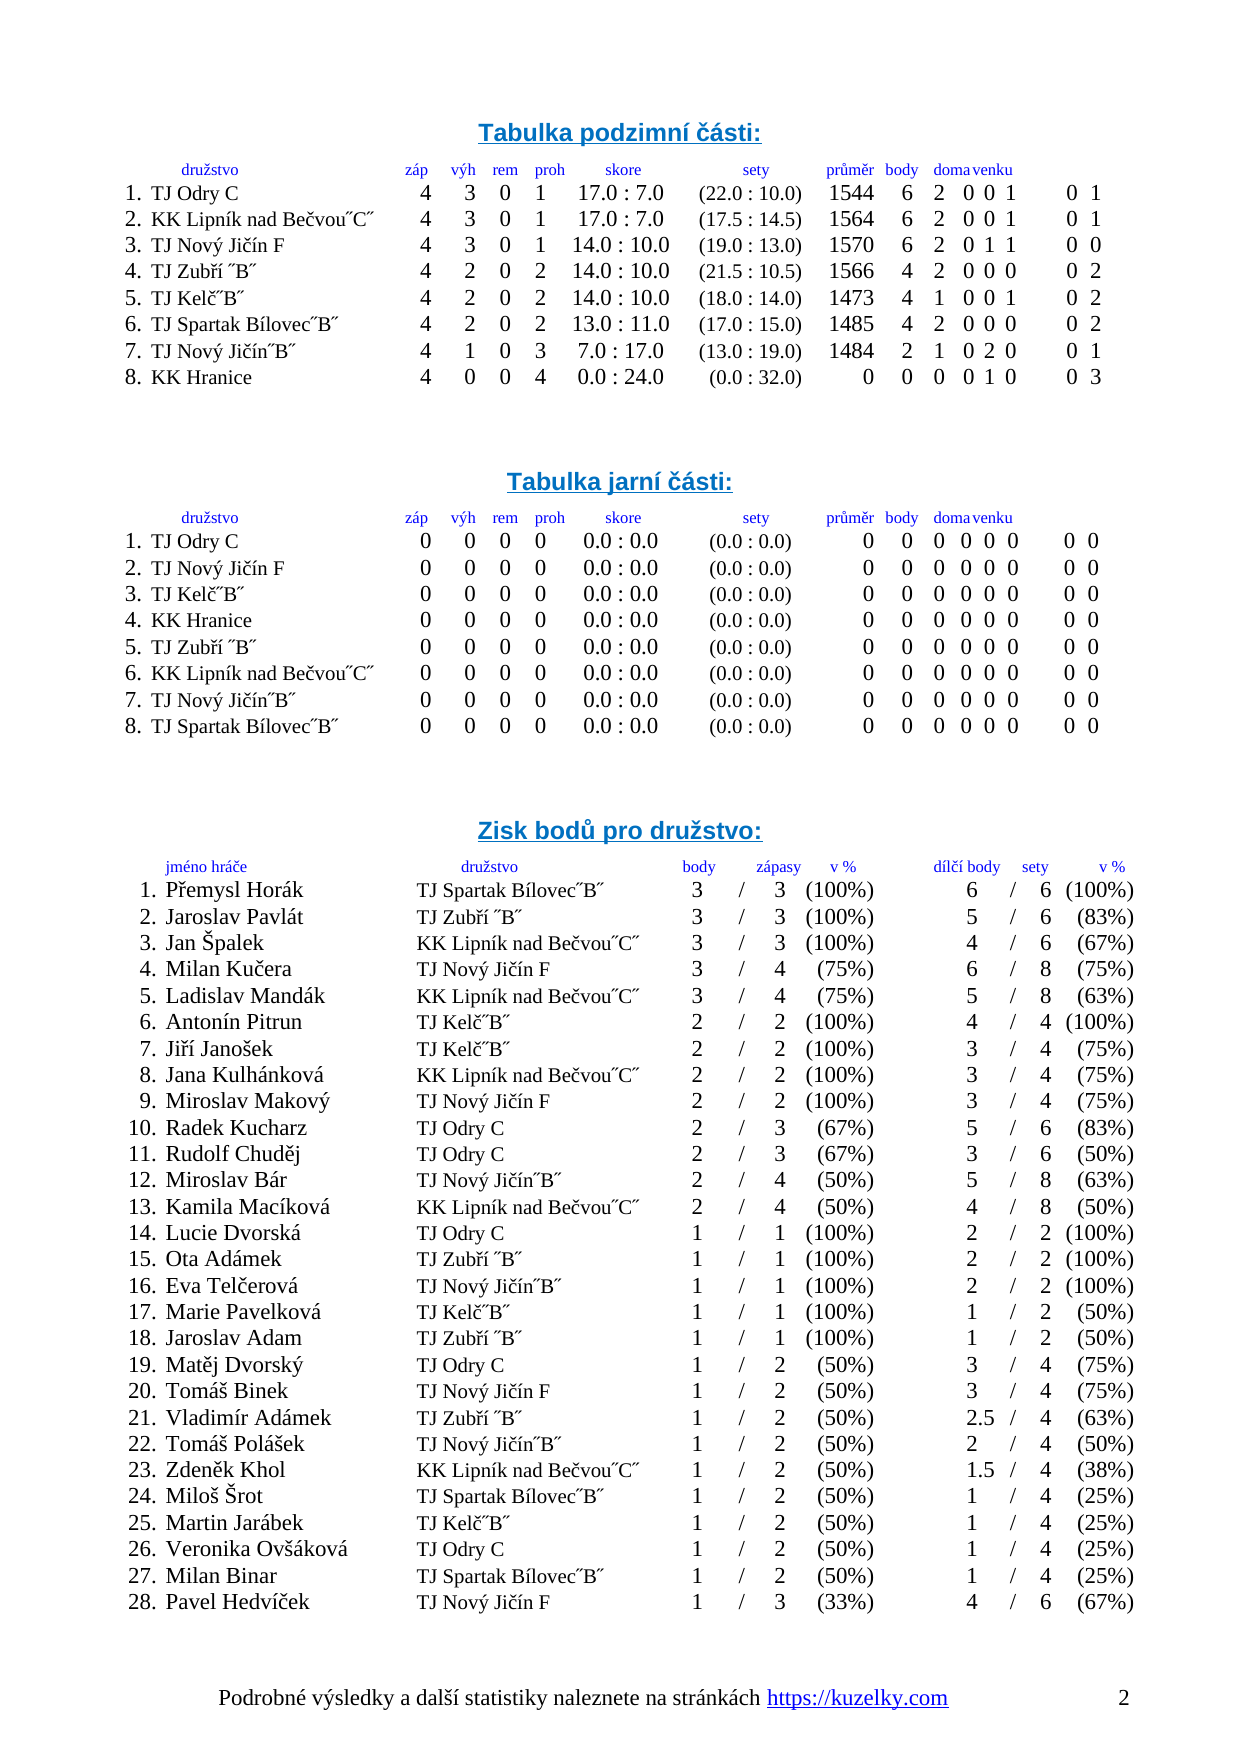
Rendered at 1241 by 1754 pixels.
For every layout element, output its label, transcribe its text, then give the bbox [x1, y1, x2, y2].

text 7. TJ Nový Jičín˝B˝ 4 1 0 3 7.0 : 17.0 (13.0 : 19.0) 1484 2 1 0 2 0 0 1 [106, 337, 1134, 363]
text 5. TJ Kelč˝B˝ 4 2 0 2 14.0 : 10.0 (18.0 : 14.0) 1473 4 1 0 0 1 0 2 [106, 284, 1134, 310]
text 8. Jana Kulhánková KK Lipník nad Bečvou˝C˝ 2 / 2 (100%) 3 / 4 (75%) [106, 1061, 1134, 1087]
text Tabulka podzimní části: [94, 118, 1145, 147]
text 21. Vladimír Adámek TJ Zubří ˝B˝ 1 / 2 (50%) 2.5 / 4 (63%) [106, 1403, 1134, 1430]
text 9. Miroslav Makový TJ Nový Jičín F 2 / 2 (100%) 3 / 4 (75%) [106, 1087, 1134, 1114]
text družstvo záp výh rem proh skore sety průměr body doma venku [106, 159, 1134, 178]
text 14. Lucie Dvorská TJ Odry C 1 / 1 (100%) 2 / 2 (100%) [106, 1219, 1134, 1245]
text 3. TJ Kelč˝B˝ 0 0 0 0 0.0 : 0.0 (0.0 : 0.0) 0 0 0 0 0 0 0 0 [106, 580, 1134, 607]
text 3. TJ Nový Jičín F 4 3 0 1 14.0 : 10.0 (19.0 : 13.0) 1570 6 2 0 1 1 0 0 [106, 231, 1134, 258]
text 20. Tomáš Binek TJ Nový Jičín F 1 / 2 (50%) 3 / 4 (75%) [106, 1377, 1134, 1403]
text 1. TJ Odry C 4 3 0 1 17.0 : 7.0 (22.0 : 10.0) 1544 6 2 0 0 1 0 1 [106, 178, 1134, 205]
text 13. Kamila Macíková KK Lipník nad Bečvou˝C˝ 2 / 4 (50%) 4 / 8 (50%) [106, 1193, 1134, 1219]
text 17. Marie Pavelková TJ Kelč˝B˝ 1 / 1 (100%) 1 / 2 (50%) [106, 1298, 1134, 1324]
text 16. Eva Telčerová TJ Nový Jičín˝B˝ 1 / 1 (100%) 2 / 2 (100%) [106, 1272, 1134, 1298]
text 7. Jiří Janošek TJ Kelč˝B˝ 2 / 2 (100%) 3 / 4 (75%) [106, 1034, 1134, 1061]
text 4. KK Hranice 0 0 0 0 0.0 : 0.0 (0.0 : 0.0) 0 0 0 0 0 0 0 0 [106, 607, 1134, 633]
text 3. Jan Špalek KK Lipník nad Bečvou˝C˝ 3 / 3 (100%) 4 / 6 (67%) [106, 929, 1134, 956]
text 19. Matěj Dvorský TJ Odry C 1 / 2 (50%) 3 / 4 (75%) [106, 1351, 1134, 1377]
text 4. TJ Zubří ˝B˝ 4 2 0 2 14.0 : 10.0 (21.5 : 10.5) 1566 4 2 0 0 0 0 2 [106, 258, 1134, 284]
text jméno hráče družstvo body zápasy v % dílčí body sety v % [106, 857, 1134, 876]
text 4. Milan Kučera TJ Nový Jičín F 3 / 4 (75%) 6 / 8 (75%) [106, 956, 1134, 982]
text 15. Ota Adámek TJ Zubří ˝B˝ 1 / 1 (100%) 2 / 2 (100%) [106, 1245, 1134, 1272]
text 28. Pavel Hedvíček TJ Nový Jičín F 1 / 3 (33%) 4 / 6 (67%) [106, 1588, 1134, 1614]
text 23. Zdeněk Khol KK Lipník nad Bečvou˝C˝ 1 / 2 (50%) 1.5 / 4 (38%) [106, 1456, 1134, 1483]
text 6. Antonín Pitrun TJ Kelč˝B˝ 2 / 2 (100%) 4 / 4 (100%) [106, 1008, 1134, 1034]
text 5. TJ Zubří ˝B˝ 0 0 0 0 0.0 : 0.0 (0.0 : 0.0) 0 0 0 0 0 0 0 0 [106, 633, 1134, 659]
text 18. Jaroslav Adam TJ Zubří ˝B˝ 1 / 1 (100%) 1 / 2 (50%) [106, 1324, 1134, 1351]
text 25. Martin Jarábek TJ Kelč˝B˝ 1 / 2 (50%) 1 / 4 (25%) [106, 1509, 1134, 1535]
text 5. Ladislav Mandák KK Lipník nad Bečvou˝C˝ 3 / 4 (75%) 5 / 8 (63%) [106, 982, 1134, 1008]
text 7. TJ Nový Jičín˝B˝ 0 0 0 0 0.0 : 0.0 (0.0 : 0.0) 0 0 0 0 0 0 0 0 [106, 686, 1134, 712]
text Tabulka jarní části: [94, 467, 1145, 496]
text 24. Miloš Šrot TJ Spartak Bílovec˝B˝ 1 / 2 (50%) 1 / 4 (25%) [106, 1483, 1134, 1509]
text 1. Přemysl Horák TJ Spartak Bílovec˝B˝ 3 / 3 (100%) 6 / 6 (100%) [106, 876, 1134, 903]
text 10. Radek Kucharz TJ Odry C 2 / 3 (67%) 5 / 6 (83%) [106, 1114, 1134, 1140]
text 2. Jaroslav Pavlát TJ Zubří ˝B˝ 3 / 3 (100%) 5 / 6 (83%) [106, 903, 1134, 929]
text 2. TJ Nový Jičín F 0 0 0 0 0.0 : 0.0 (0.0 : 0.0) 0 0 0 0 0 0 0 0 [106, 554, 1134, 580]
text 11. Rudolf Chuděj TJ Odry C 2 / 3 (67%) 3 / 6 (50%) [106, 1140, 1134, 1166]
text 27. Milan Binar TJ Spartak Bílovec˝B˝ 1 / 2 (50%) 1 / 4 (25%) [106, 1562, 1134, 1588]
text 12. Miroslav Bár TJ Nový Jičín˝B˝ 2 / 4 (50%) 5 / 8 (63%) [106, 1166, 1134, 1193]
text 6. KK Lipník nad Bečvou˝C˝ 0 0 0 0 0.0 : 0.0 (0.0 : 0.0) 0 0 0 0 0 0 0 0 [106, 659, 1134, 686]
text 26. Veronika Ovšáková TJ Odry C 1 / 2 (50%) 1 / 4 (25%) [106, 1535, 1134, 1562]
text Zisk bodů pro družstvo: [94, 816, 1145, 845]
text 1. TJ Odry C 0 0 0 0 0.0 : 0.0 (0.0 : 0.0) 0 0 0 0 0 0 0 0 [106, 527, 1134, 554]
text 22. Tomáš Polášek TJ Nový Jičín˝B˝ 1 / 2 (50%) 2 / 4 (50%) [106, 1430, 1134, 1456]
text 8. KK Hranice 4 0 0 4 0.0 : 24.0 (0.0 : 32.0) 0 0 0 0 1 0 0 3 [106, 363, 1134, 389]
text 6. TJ Spartak Bílovec˝B˝ 4 2 0 2 13.0 : 11.0 (17.0 : 15.0) 1485 4 2 0 0 0 0 2 [106, 310, 1134, 337]
text 8. TJ Spartak Bílovec˝B˝ 0 0 0 0 0.0 : 0.0 (0.0 : 0.0) 0 0 0 0 0 0 0 0 [106, 712, 1134, 738]
text 2. KK Lipník nad Bečvou˝C˝ 4 3 0 1 17.0 : 7.0 (17.5 : 14.5) 1564 6 2 0 0 1 0 1 [106, 205, 1134, 231]
text družstvo záp výh rem proh skore sety průměr body doma venku [106, 508, 1134, 527]
